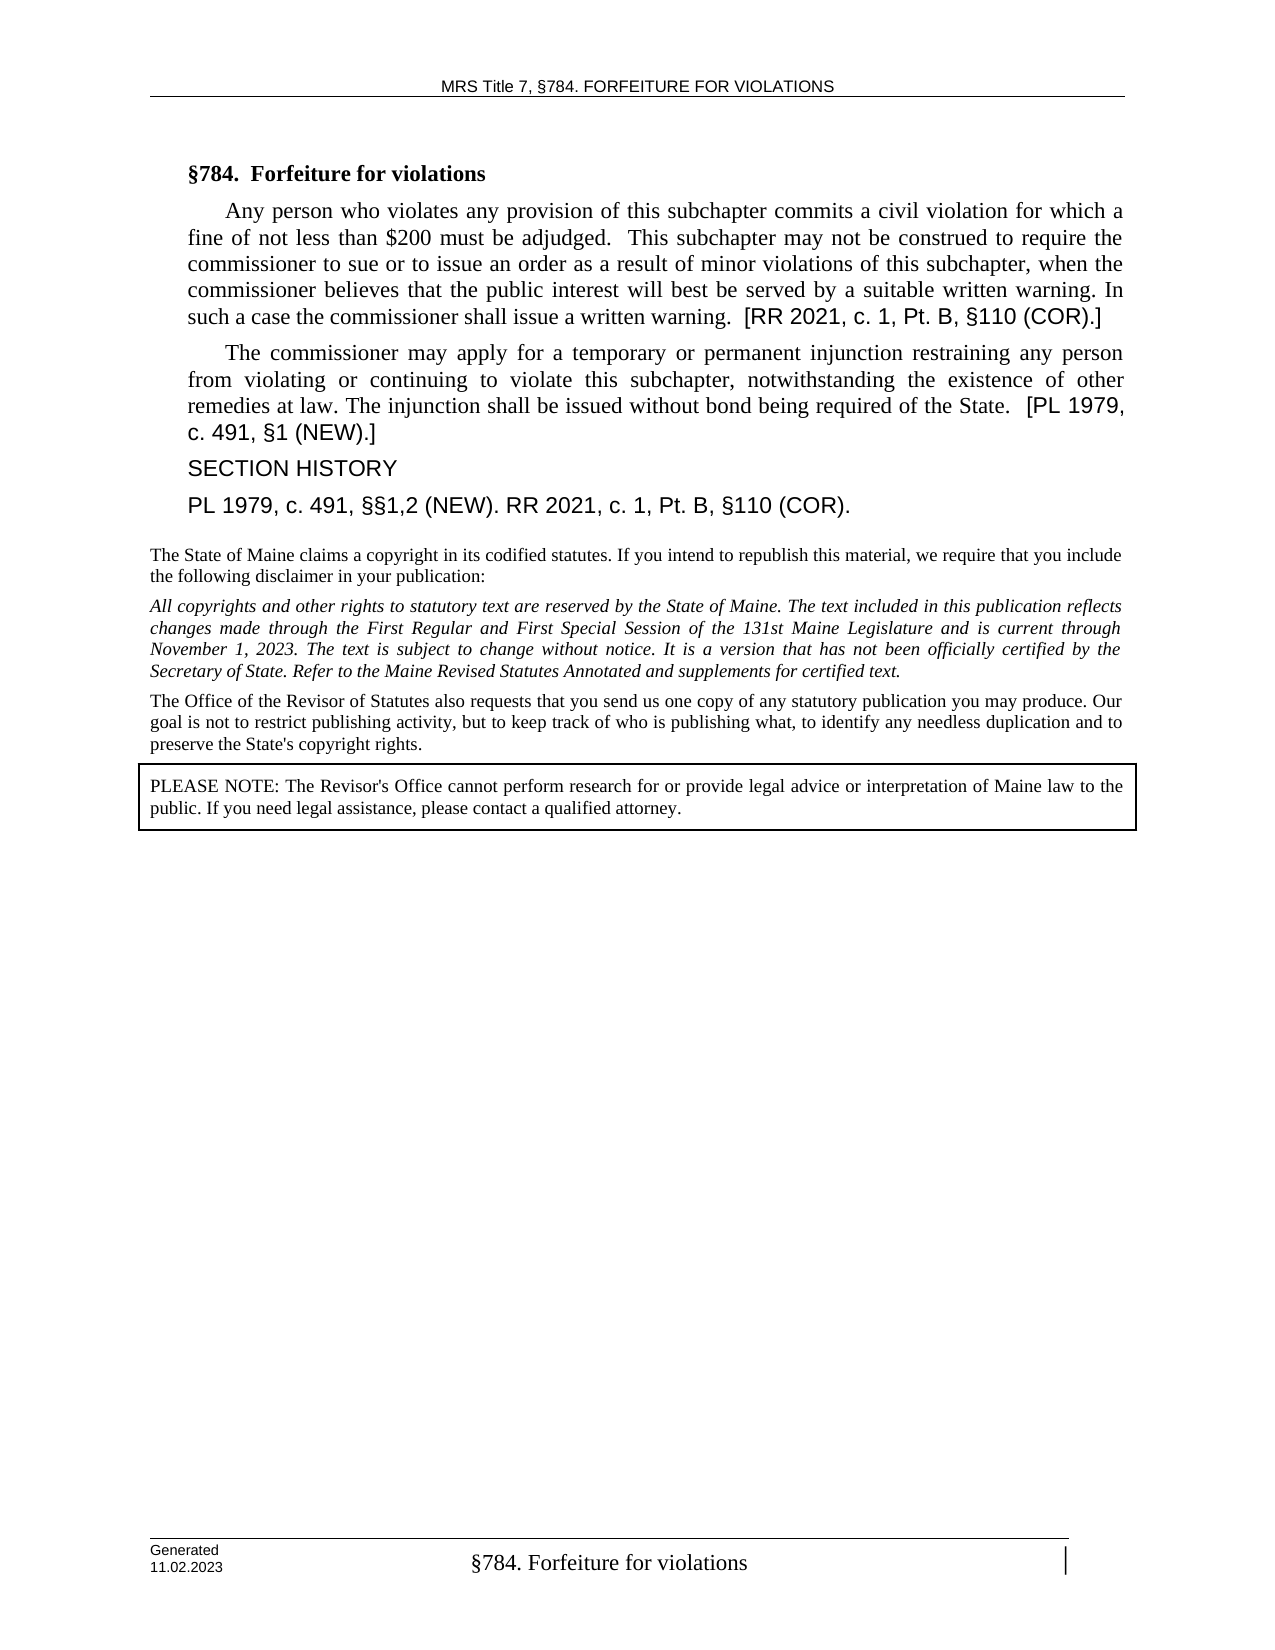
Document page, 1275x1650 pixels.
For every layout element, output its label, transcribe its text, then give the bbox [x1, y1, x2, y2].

text The State of Maine claims a copyright in its codified statutes. If you intend to republish this material, we require that you include the following disclaimer in your publication: [150, 543, 1125, 587]
text Any person who violates any provision of this subchapter commits a civil violation for which a fine of not less than $200 must be adjudged. This subchapter may not be construed to require the commissioner to sue or to issue an order as a result of minor violations of this subchapter, when the commissioner believes that the public interest will best be served by a suitable written warning. In such a case the commissioner shall issue a written warning. [RR 2021, c. 1, Pt. B, §110 (COR).] [187, 197, 1125, 329]
text SECTION HISTORY [187, 455, 1125, 482]
text All copyrights and other rights to statutory text are reserved by the State of Maine. The text included in this publication reflects changes made through the First Regular and First Special Session of the 131st Maine Legislature and is current through November 1, 2023 . The text is subject to change without notice. It is a version that has not been officially certified by the Secretary of State. Refer to the Maine Revised Statutes Annotated and supplements for certified text. [150, 595, 1125, 681]
text PL 1979, c. 491, §§1,2 (NEW). RR 2021, c. 1, Pt. B, §110 (COR). [187, 492, 1125, 518]
text PLEASE NOTE: The Revisor's Office cannot perform research for or provide legal advice or interpretation of Maine law to the public. If you need legal assistance, please contact a qualified attorney. [140, 765, 1135, 829]
text The Office of the Revisor of Statutes also requests that you send us one copy of any statutory publication you may produce. Our goal is not to restrict publishing activity, but to keep track of who is publishing what, to identify any needless duplication and to preserve the State's copyright rights. [150, 689, 1125, 754]
text The commissioner may apply for a temporary or permanent injunction restraining any person from violating or continuing to violate this subchapter, notwithstanding the existence of other remedies at law. The injunction shall be issued without bond being required of the State. [PL 1979, c. 491, §1 (NEW).] [187, 339, 1125, 445]
text §784. Forfeiture for violations [187, 160, 1125, 187]
